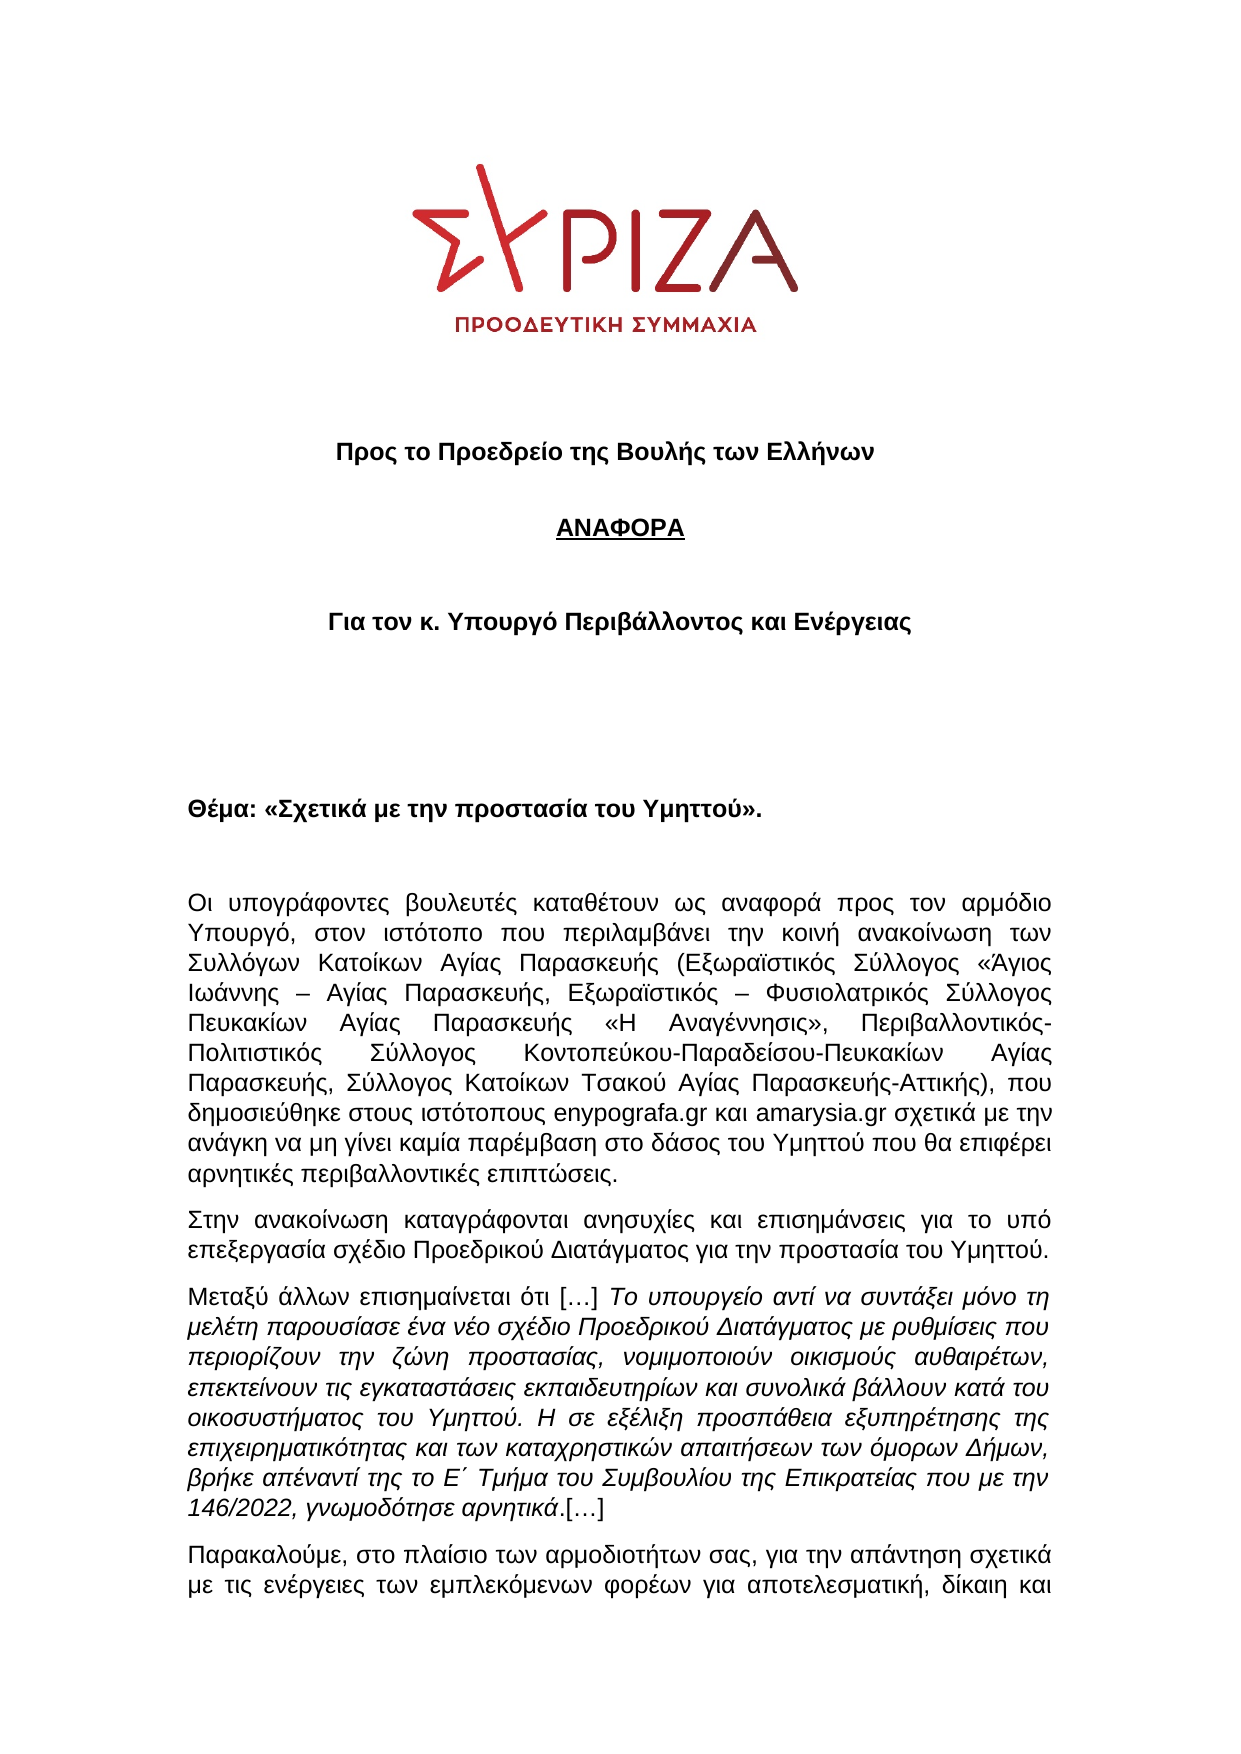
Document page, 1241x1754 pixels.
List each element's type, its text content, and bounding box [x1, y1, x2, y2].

text ΑΝΑΦΟΡΑ [187, 513, 1053, 542]
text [187, 1540, 1053, 1598]
text Μεταξύ άλλων επισημαίνεται ότι […] Το υπουργείο αντί να συντάξει μόνο τη μελέτη παρουσίασε ένα νέο σχέδιο Προεδρικού Διατάγματος με ρυθμίσεις που περιορίζουν την ζώνη προστασίας, νομιμοποιούν οικισμούς αυθαιρέτων, επεκτείνουν τις εγκαταστάσεις εκπαιδευτηρίων και συνολικά βάλλουν κατά του οικοσυστήματος του Υμηττού. Η σε εξέλιξη προσπάθεια εξυπηρέτησης της επιχειρηματικότητας και των καταχρηστικών απαιτήσεων των όμορων Δήμων, βρήκε απέναντί της το Ε΄ Τμήμα του Συμβουλίου της Επικρατείας που με την 146/2022, γνωμοδότησε αρνητικά.[…] [187, 1282, 1053, 1522]
picture [372, 150, 838, 345]
text Για τον κ. Υπουργό Περιβάλλοντος και Ενέργειας [187, 607, 1053, 636]
text Στην ανακοίνωση καταγράφονται ανησυχίες και επισημάνσεις για το υπό επεξεργασία σχέδιο Προεδρικού Διατάγματος για την προστασία του Υμηττού. [187, 1205, 1053, 1264]
text Θέμα: «Σχετικά με την προστασία του Υμηττού». [187, 794, 1053, 823]
text Οι υπογράφοντες βουλευτές καταθέτουν ως αναφορά προς τον αρμόδιο Υπουργό, στον ιστότοπο που περιλαμβάνει την κοινή ανακοίνωση των Συλλόγων Κατοίκων Αγίας Παρασκευής (Εξωραϊστικός Σύλλογος «Άγιος Ιωάννης – Αγίας Παρασκευής, Εξωραϊστικός – Φυσιολατρικός Σύλλογος Πευκακίων Αγίας Παρασκευής «Η Αναγέννησις», Περιβαλλοντικός-Πολιτιστικός Σύλλογος Κοντοπεύκου-Παραδείσου-Πευκακίων Αγίας Παρασκευής, Σύλλογος Κατοίκων Τσακού Αγίας Παρασκευής-Αττικής), που δημοσιεύθηκε στους ιστότοπους enypografa.gr και amarysia.gr σχετικά με την ανάγκη να μη γίνει καμία παρέμβαση στο δάσος του Υμηττού που θα επιφέρει αρνητικές περιβαλλοντικές επιπτώσεις. [187, 888, 1053, 1187]
text Προς το Προεδρείο της Βουλής των Ελλήνων [217, 437, 994, 465]
